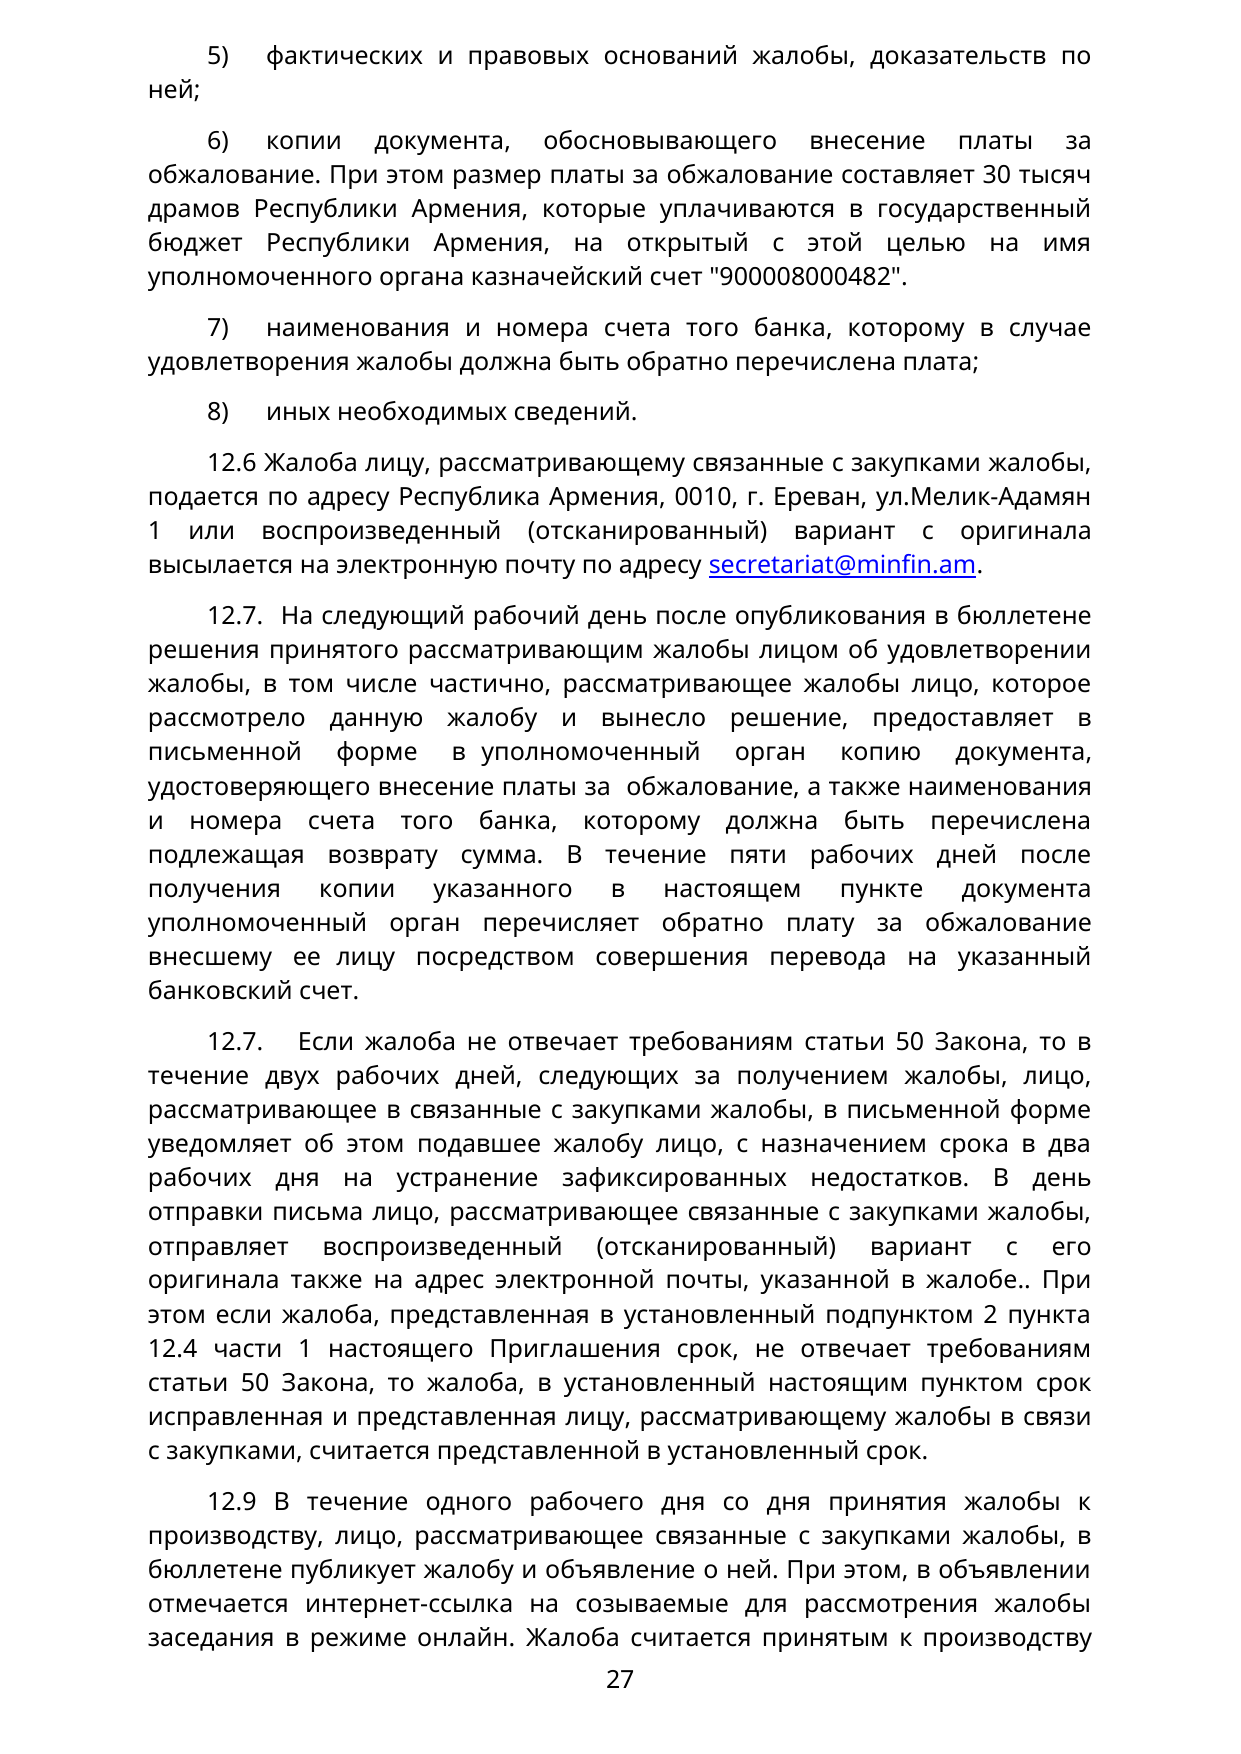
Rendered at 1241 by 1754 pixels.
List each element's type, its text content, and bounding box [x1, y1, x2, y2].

text 7) наименования и номера счета того банка, которому в случае удовлетворения жалобы должна быть обратно перечислена плата; [148, 309, 1092, 377]
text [148, 1483, 1092, 1653]
text 12.6 Жалоба лицу, рассматривающему связанные с закупками жалобы, подается по адресу Республика Армения, 0010, г. Ереван, ул.Мелик-Адамян 1 или воспроизведенный (отсканированный) вариант с оригинала высылается на электронную почту по адресу secretariat@minfin.am. [148, 445, 1092, 581]
text 8) иных необходимых сведений. [148, 394, 1092, 428]
text 12.7. Если жалоба не отвечает требованиям статьи 50 Закона, то в течение двух рабочих дней, следующих за получением жалобы, лицо, рассматривающее в связанные с закупками жалобы, в письменной форме уведомляет об этом подавшее жалобу лицо, с назначением срока в два рабочих дня на устранение зафиксированных недостатков. В день отправки письма лицо, рассматривающее связанные с закупками жалобы, отправляет воспроизведенный (отсканированный) вариант с его оригинала также на адрес электронной почты, указаннօй в жалобе.. При этом если жалоба, представленная в установленный подпунктом 2 пункта 12.4 части 1 настоящего Приглашения срок, не отвечает требованиям статьи 50 Закона, то жалоба, в установленный настоящим пунктом срок исправленная и представленная лицу, рассматривающему жалобы в связи с закупками, считается представленной в установленный срок. [148, 1024, 1092, 1467]
text 5) фактических и правовых оснований жалобы, доказательств по ней; [148, 37, 1092, 106]
text 6) копии документа, обосновывающего внесение платы за обжалование. При этом размер платы за обжалование составляет 30 тысяч драмов Республики Армения, которые уплачиваются в государственный бюджет Республики Армения, на открытый с этой целью на имя уполномоченного органа казначейский счет "900008000482". [148, 122, 1092, 293]
text 12.7. На следующий рабочий день после опубликования в бюллетене решения принятого рассматривающим жалобы лицом об удовлетворении жалобы, в том числе частично, рассматривающее жалобы лицо, которое рассмотрело данную жалобу и вынесло решение, предоставляет в письменной форме в уполномоченный орган копию документа, удостоверяющего внесение платы за обжалование, а также наименования и номера счета того банка, которому должна быть перечислена подлежащая возврату сумма. В течение пяти рабочих дней после получения копии указанного в настоящем пункте документа уполномоченный орган перечисляет обратно плату за обжалование внесшему ее лицу посредством совершения перевода на указанный банковский счет. [148, 598, 1092, 1007]
